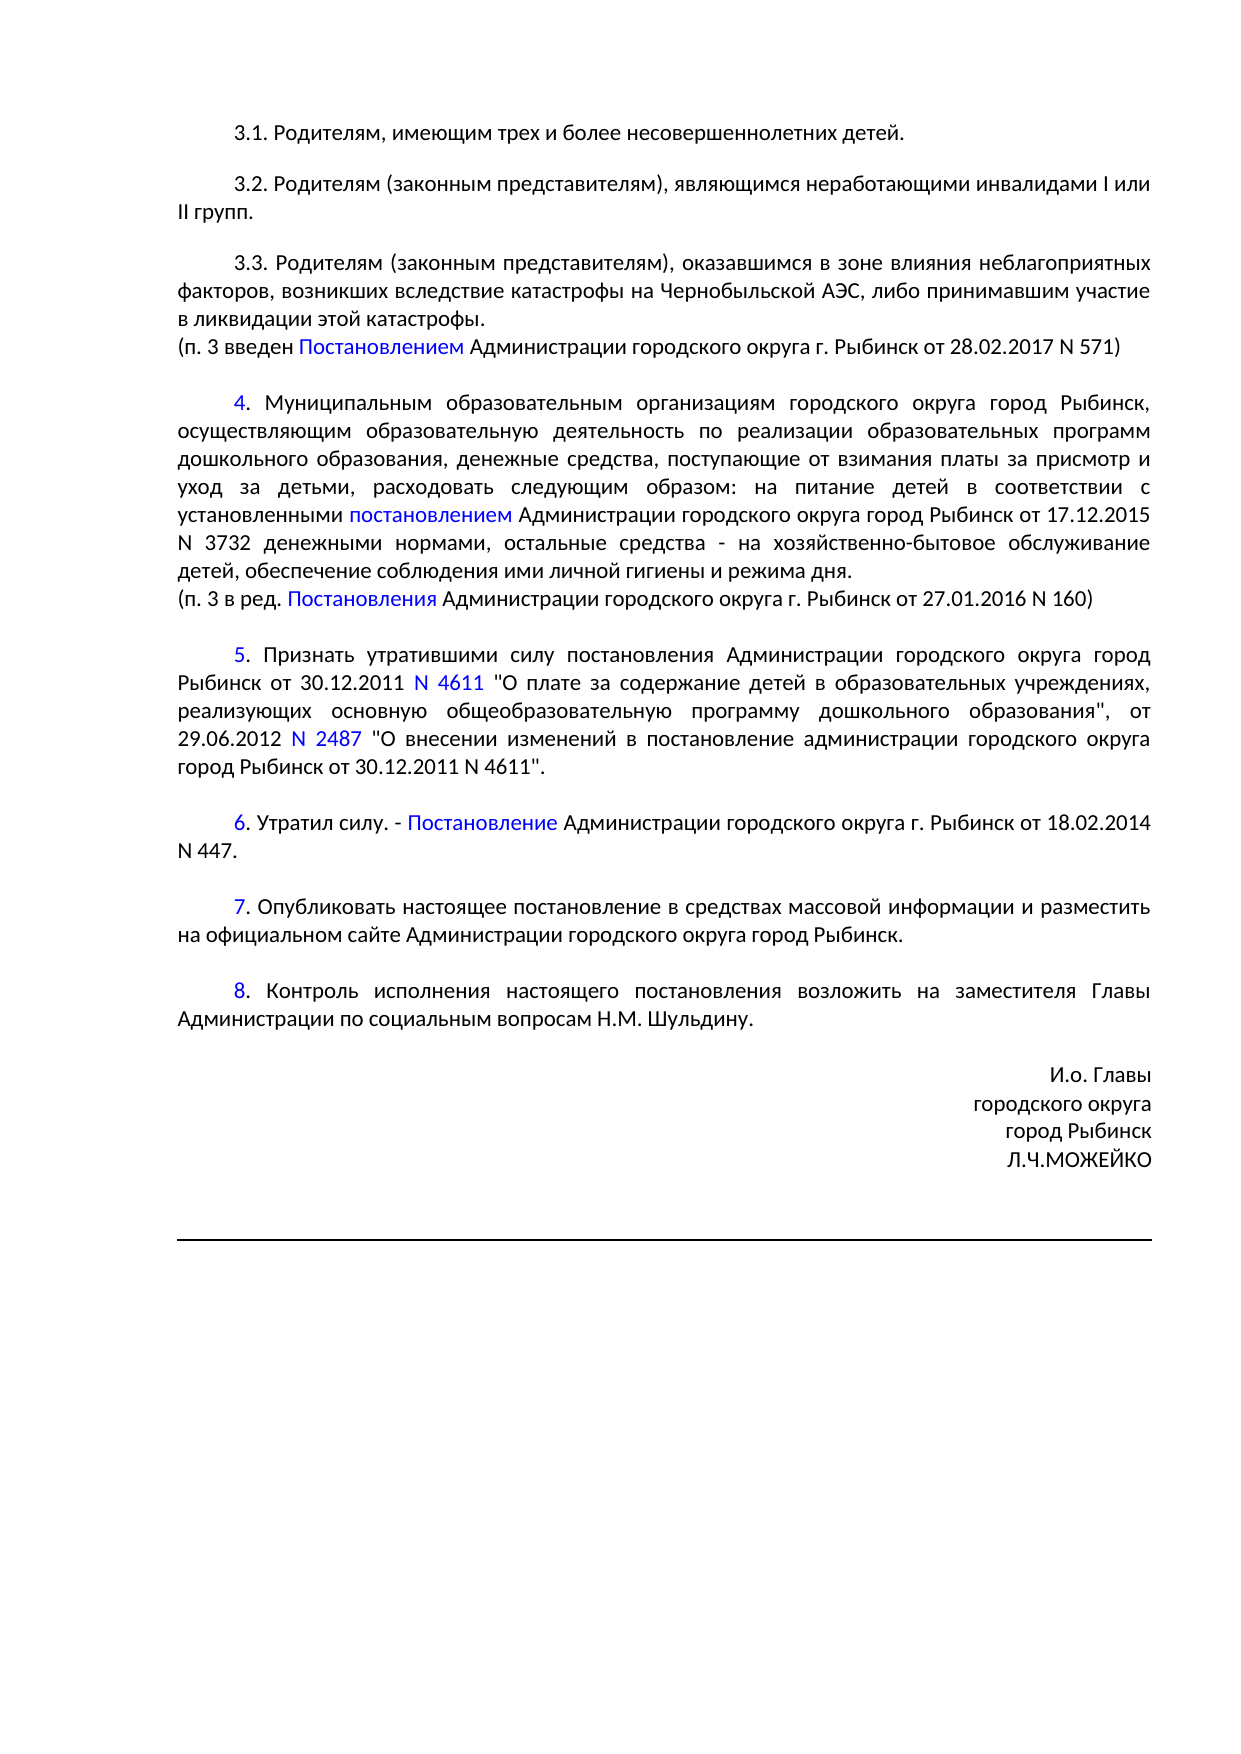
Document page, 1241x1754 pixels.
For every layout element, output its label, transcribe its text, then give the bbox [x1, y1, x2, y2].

text 3.3. Родителям (законным представителям), оказавшимся в зоне влияния неблагоприятных факторов, возникших вследствие катастрофы на Чернобыльской АЭС, либо принимавшим участие в ликвидации этой катастрофы. [177, 248, 1152, 332]
text Л.Ч.МОЖЕЙКО [177, 1145, 1152, 1173]
text 6. Утратил силу. - Постановление Администрации городского округа г. Рыбинск от 18.02.2014 N 447. [177, 808, 1152, 864]
text И.о. Главы [177, 1061, 1152, 1089]
text 7. Опубликовать настоящее постановление в средствах массовой информации и разместить на официальном сайте Администрации городского округа город Рыбинск. [177, 892, 1152, 948]
text 3.1. Родителям, имеющим трех и более несовершеннолетних детей. [177, 118, 1152, 146]
text 3.2. Родителям (законным представителям), являющимся неработающими инвалидами I или II групп. [177, 169, 1152, 225]
text 5. Признать утратившими силу постановления Администрации городского округа город Рыбинск от 30.12.2011 N 4611 "О плате за содержание детей в образовательных учреждениях, реализующих основную общеобразовательную программу дошкольного образования", от 29.06.2012 N 2487 "О внесении изменений в постановление администрации городского округа город Рыбинск от 30.12.2011 N 4611". [177, 640, 1152, 780]
text 8. Контроль исполнения настоящего постановления возложить на заместителя Главы Администрации по социальным вопросам Н.М. Шульдину. [177, 977, 1152, 1033]
text 4. Муниципальным образовательным организациям городского округа город Рыбинск, осуществляющим образовательную деятельность по реализации образовательных программ дошкольного образования, денежные средства, поступающие от взимания платы за присмотр и уход за детьми, расходовать следующим образом: на питание детей в соответствии с установленными постановлением Администрации городского округа город Рыбинск от 17.12.2015 N 3732 денежными нормами, остальные средства - на хозяйственно-бытовое обслуживание детей, обеспечение соблюдения ими личной гигиены и режима дня. [177, 388, 1152, 584]
text город Рыбинск [177, 1117, 1152, 1145]
text (п. 3 в ред. Постановления Администрации городского округа г. Рыбинск от 27.01.2016 N 160) [177, 584, 1152, 612]
text городского округа [177, 1089, 1152, 1117]
text (п. 3 введен Постановлением Администрации городского округа г. Рыбинск от 28.02.2017 N 571) [177, 332, 1152, 360]
